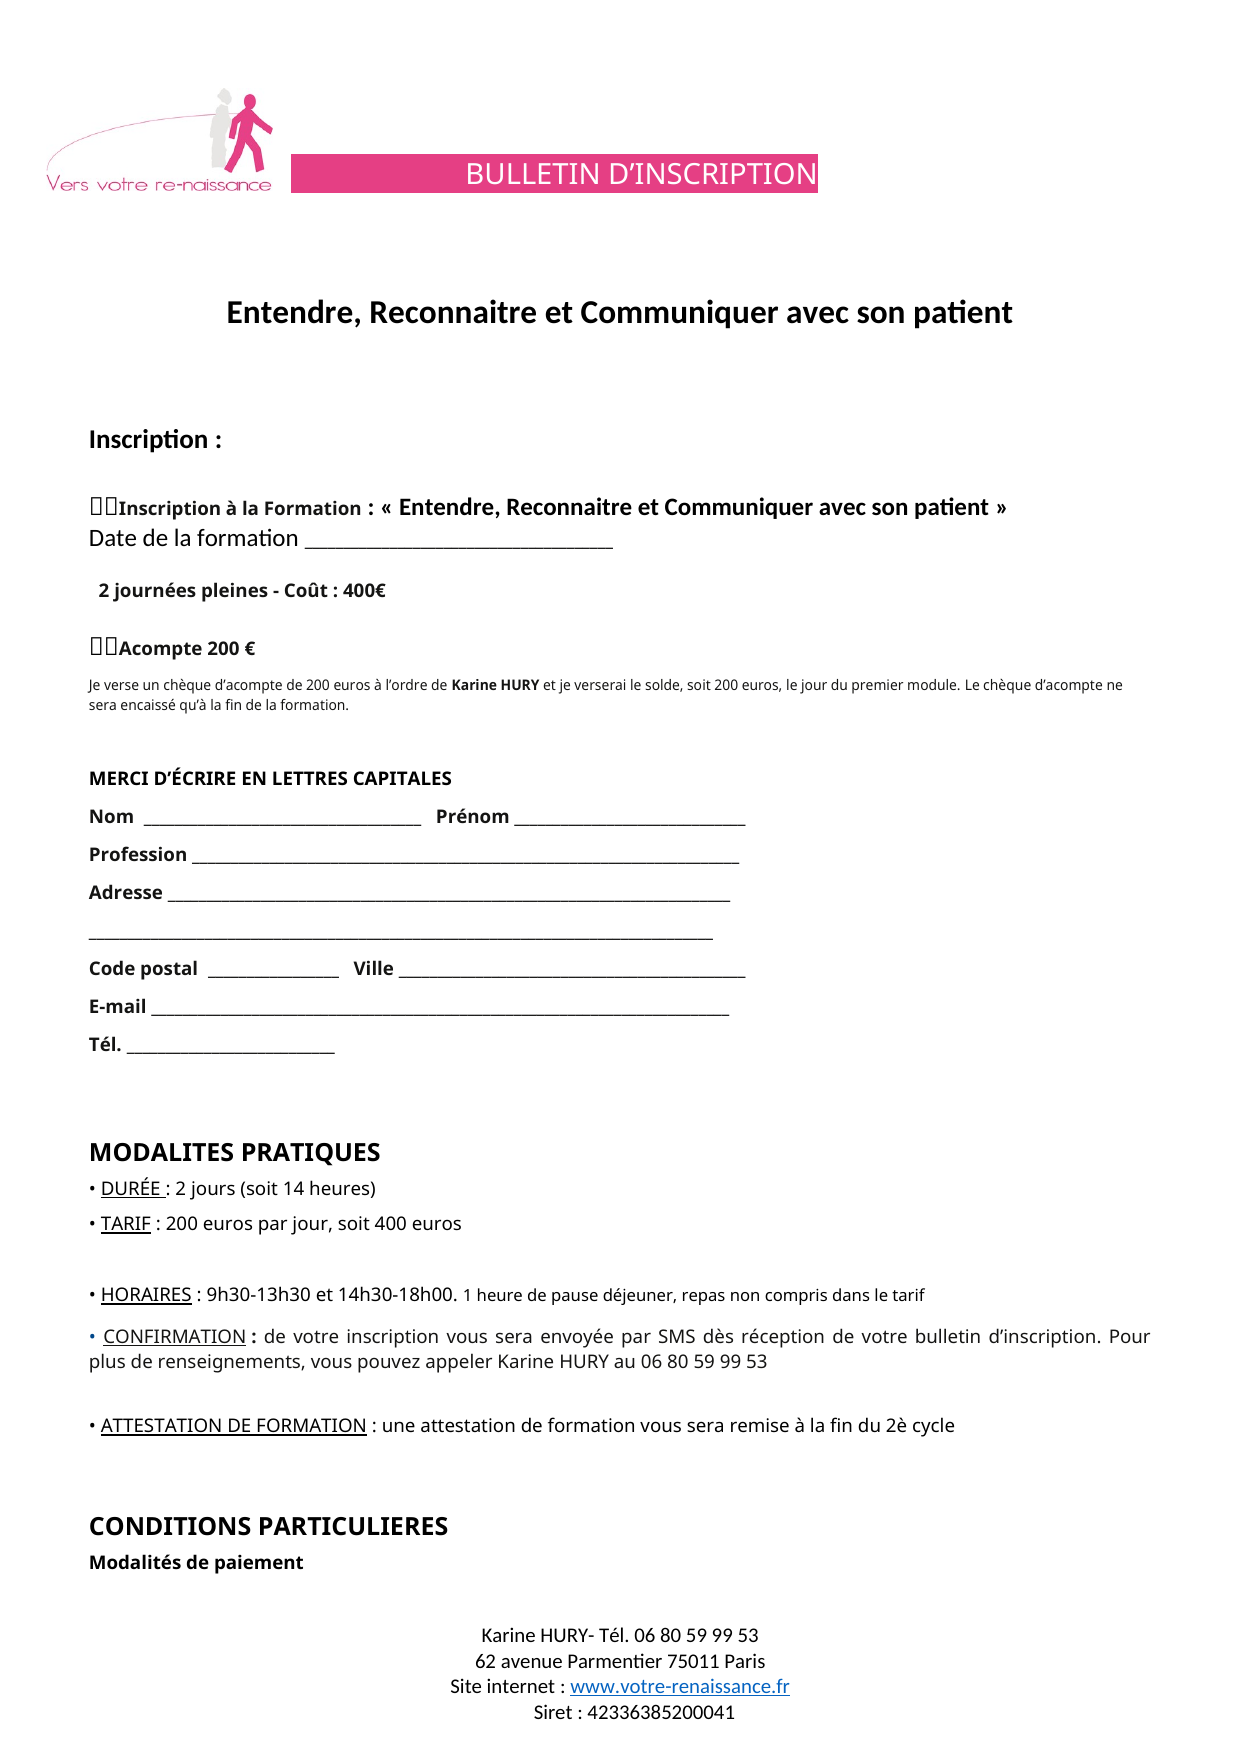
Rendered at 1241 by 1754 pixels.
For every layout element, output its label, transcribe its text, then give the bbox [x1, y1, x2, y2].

text Date de la formation ________________________________________ [89, 522, 1152, 553]
text Profession _______________________________________________________________________ [89, 841, 1152, 867]
text Adresse _________________________________________________________________________ [89, 879, 1152, 905]
text 2 journées pleines - Coût : 400€ [89, 578, 1152, 603]
text Je verse un chèque d’acompte de 200 euros à l’ordre de Karine HURY et je verserai le solde, soit 200 euros, le jour du premier module. Le chèque d’acompte ne sera encaissé qu’à la fin de la formation. [89, 675, 1152, 714]
text _________________________________________________________________________________ [89, 917, 1152, 943]
text E-mail ___________________________________________________________________________ [89, 993, 1152, 1019]
text • CONFIRMATION : de votre inscription vous sera envoyée par SMS dès réception de votre bulletin d’inscription. Pour plus de renseignements, vous pouvez appeler Karine HURY au 06 80 59 99 53 [89, 1323, 1152, 1374]
text • TARIF : 200 euros par jour, soit 400 euros [89, 1210, 1152, 1236]
text • ATTESTATION DE FORMATION : une attestation de formation vous sera remise à la fin du 2è cycle [89, 1412, 1152, 1438]
picture [46, 88, 273, 191]
text Tél. ___________________________ [89, 1031, 1152, 1057]
text Entendre, Reconnaitre et Communiquer avec son patient [89, 291, 1152, 332]
text BULLETIN D’INSCRIPTION [89, 153, 1152, 193]
text • HORAIRES : 9h30-13h30 et 14h30-18h00. 1 heure de pause déjeuner, repas non compris dans le tarif [89, 1281, 1152, 1307]
text • DURÉE : 2 jours (soit 14 heures) [89, 1175, 1152, 1200]
text MODALITES PRATIQUES [89, 1134, 1152, 1169]
text Code postal _________________ Ville _____________________________________________ [89, 955, 1152, 981]
text CONDITIONS PARTICULIERES [89, 1509, 1152, 1543]
text Inscription : [89, 422, 1152, 455]
text Nom ____________________________________ Prénom ______________________________ [89, 803, 1152, 829]
text Inscription à la Formation : « Entendre, Reconnaitre et Communiquer avec son patient » [89, 488, 1152, 522]
text MERCI D’ÉCRIRE EN LETTRES CAPITALES [89, 765, 1152, 791]
text Acompte 200 € [89, 628, 1152, 662]
text Modalités de paiement [89, 1549, 1152, 1575]
